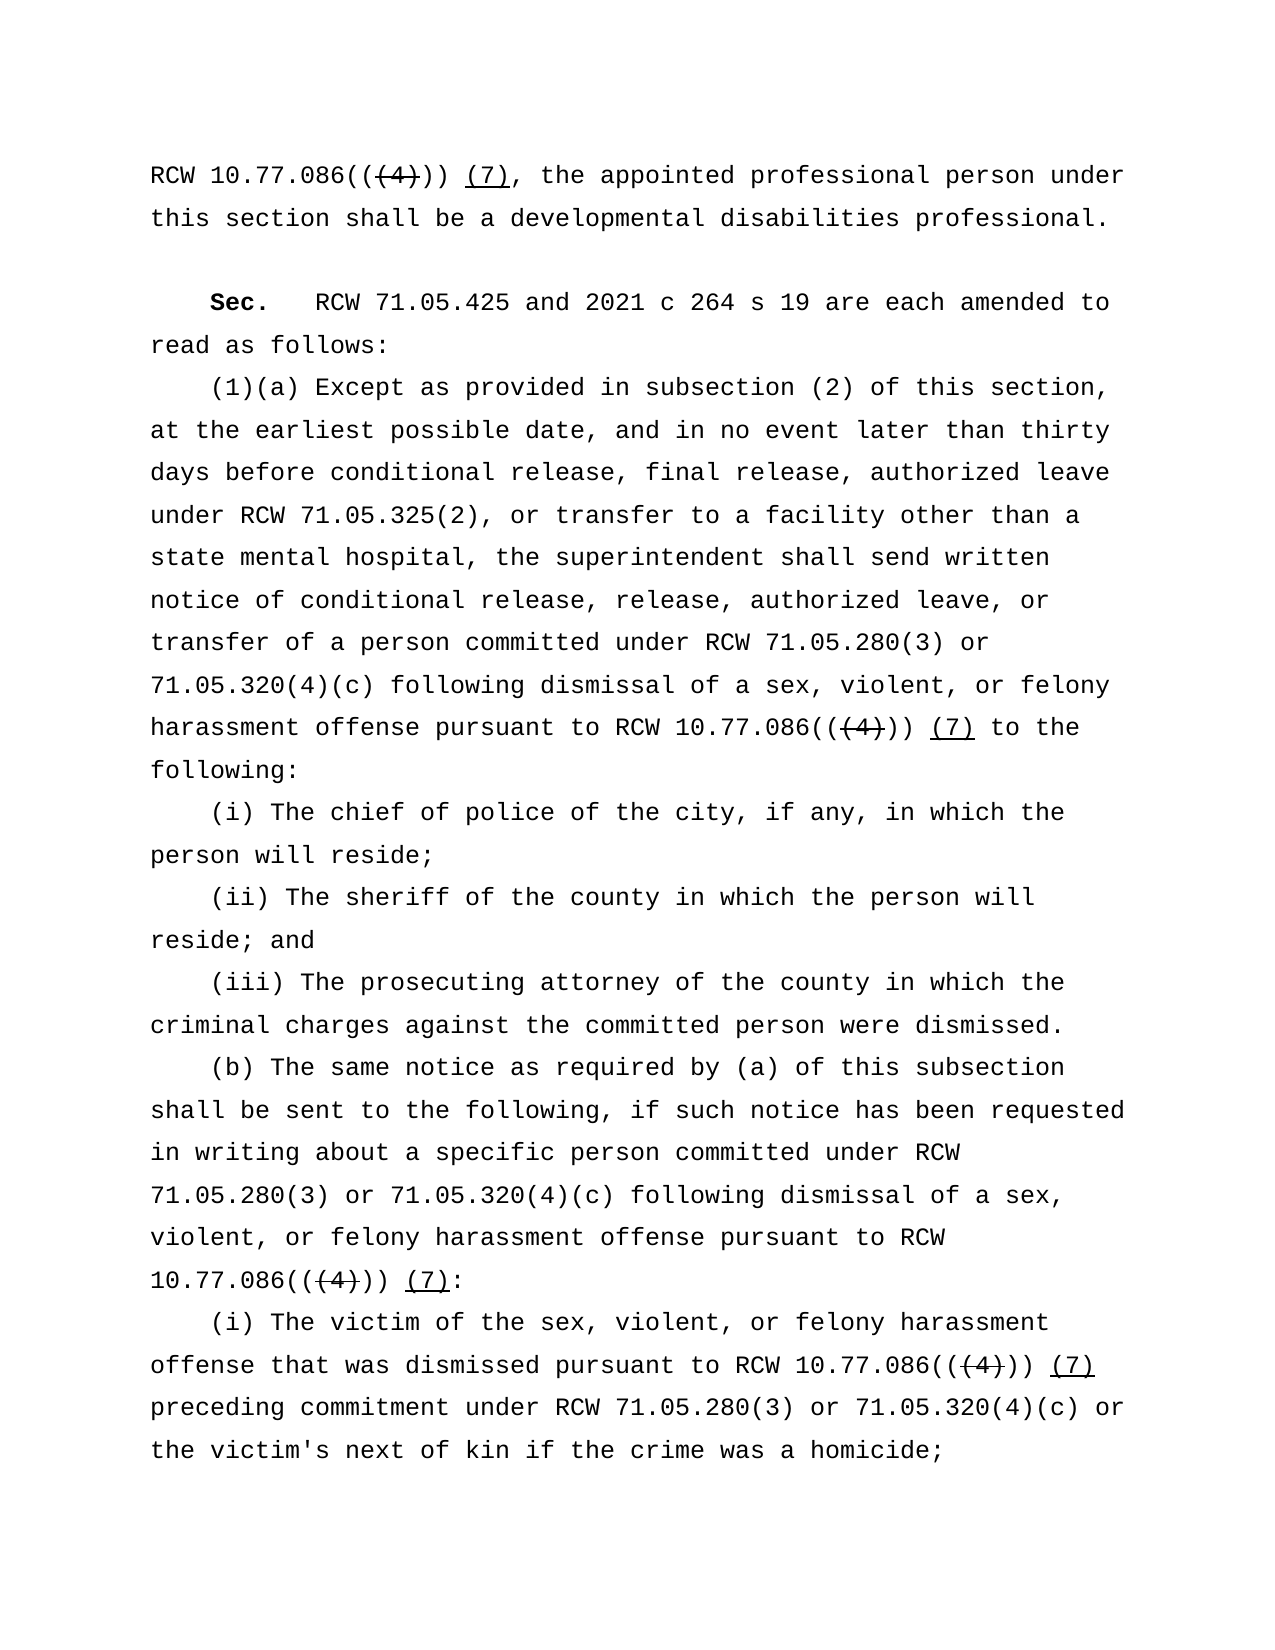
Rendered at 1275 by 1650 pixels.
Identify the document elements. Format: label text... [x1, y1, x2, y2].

text Sec. RCW 71.05.425 and 2021 c 264 s 19 are each amended to read as follows: [150, 277, 1125, 362]
text (1)(a) Except as provided in subsection (2) of this section, at the earliest possible date, and in no event later than thirty days before conditional release, final release, authorized leave under RCW 71.05.325(2), or transfer to a facility other than a state mental hospital, the superintendent shall send written notice of conditional release, release, authorized leave, or transfer of a person committed under RCW 71.05.280(3) or 71.05.320(4)(c) following dismissal of a sex, violent, or felony harassment offense pursuant to RCW 10.77.086(((4))) (7) to the following: [150, 362, 1125, 787]
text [150, 150, 1125, 235]
text (i) The chief of police of the city, if any, in which the person will reside; [150, 787, 1125, 872]
text (ii) The sheriff of the county in which the person will reside; and [150, 872, 1125, 957]
text (i) The victim of the sex, violent, or felony harassment offense that was dismissed pursuant to RCW 10.77.086(((4))) (7) preceding commitment under RCW 71.05.280(3) or 71.05.320(4)(c) or the victim's next of kin if the crime was a homicide; [150, 1297, 1125, 1467]
text (iii) The prosecuting attorney of the county in which the criminal charges against the committed person were dismissed. [150, 957, 1125, 1042]
text (b) The same notice as required by (a) of this subsection shall be sent to the following, if such notice has been requested in writing about a specific person committed under RCW 71.05.280(3) or 71.05.320(4)(c) following dismissal of a sex, violent, or felony harassment offense pursuant to RCW 10.77.086(((4))) (7): [150, 1042, 1125, 1297]
